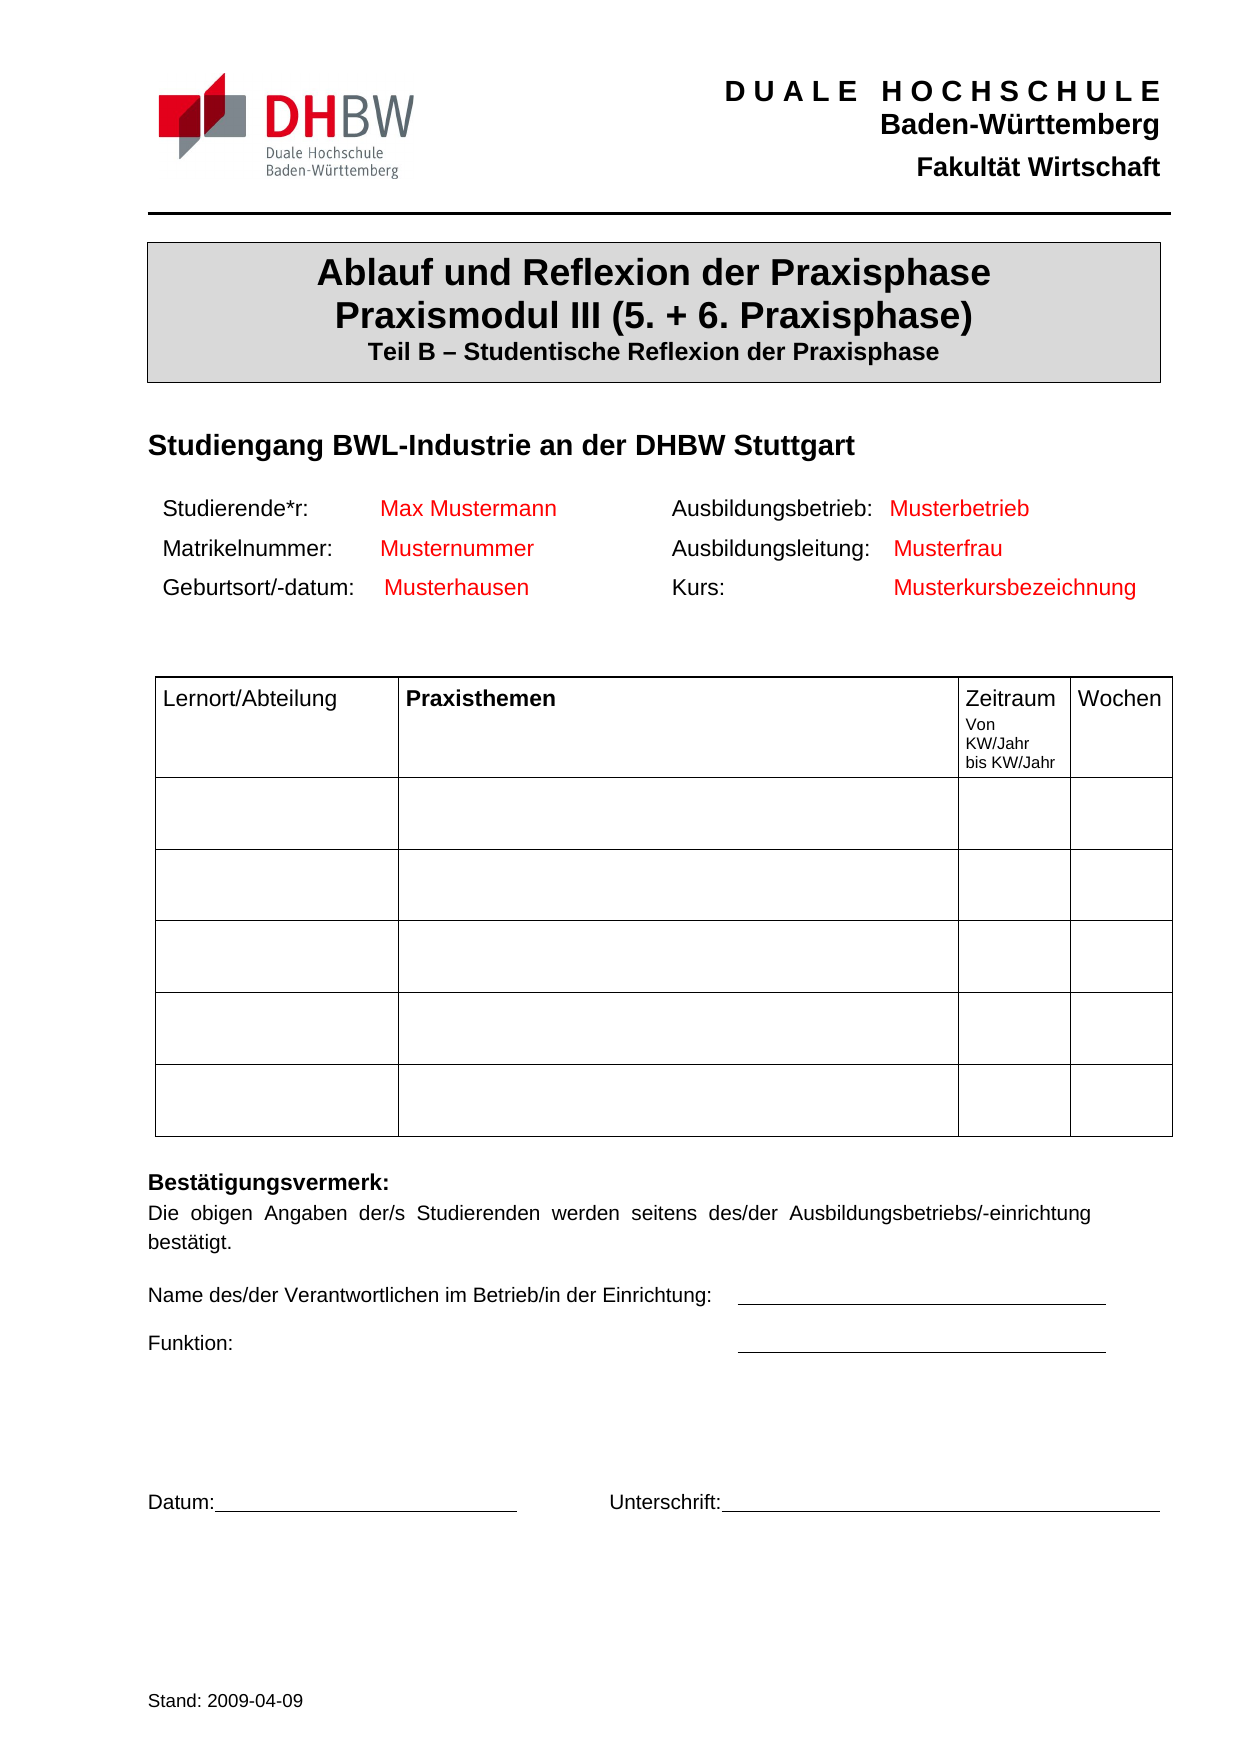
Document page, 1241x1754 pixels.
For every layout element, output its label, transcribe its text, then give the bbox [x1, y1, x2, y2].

table_cell [1071, 778, 1172, 848]
table_cell [959, 993, 1070, 1064]
table_cell [399, 993, 958, 1064]
table_header Praxisthemen [399, 678, 958, 777]
table_cell [959, 921, 1070, 992]
table_cell [1071, 850, 1172, 920]
text Bestätigungsvermerk: [148, 1166, 1093, 1195]
table_cell [156, 778, 398, 848]
text Die obigen Angaben der/s Studierenden werden seitens des/der Ausbildungsbetriebs/-einrichtung bestätigt. [148, 1195, 1093, 1254]
table_cell [399, 921, 958, 992]
table_cell [156, 1065, 398, 1136]
table_cell [1071, 993, 1172, 1064]
table_header Lernort/Abteilung [156, 678, 398, 777]
table_cell [399, 850, 958, 920]
table_header Wochen [1071, 678, 1172, 777]
table_header Ausbildungsbetrieb: Musterbetrieb Ausbildungsleitung: Musterfrau Kurs: Musterkursbezeichnung [664, 495, 1174, 618]
table_cell [1071, 1065, 1172, 1136]
text Datum: Unterschrift: [148, 1490, 1160, 1514]
picture [158, 73, 414, 179]
table_cell [1071, 921, 1172, 992]
text Funktion: [148, 1331, 1160, 1355]
table_cell [959, 778, 1070, 848]
table_cell [399, 1065, 958, 1136]
table_cell [156, 850, 398, 920]
text Studiengang BWL-Industrie an der DHBW Stuttgart [148, 428, 1093, 462]
table_cell [959, 850, 1070, 920]
table_cell [959, 1065, 1070, 1136]
text Name des/der Verantwortlichen im Betrieb/in der Einrichtung: [148, 1283, 1160, 1307]
table_cell [399, 778, 958, 848]
table_header Studierende*r: Max Mustermann Matrikelnummer: Musternummer Geburtsort/-datum: Musterhausen [155, 495, 664, 618]
table_header Zeitraum Von KW/Jahr bis KW/Jahr [959, 678, 1070, 777]
table_cell [156, 921, 398, 992]
table_cell [156, 993, 398, 1064]
